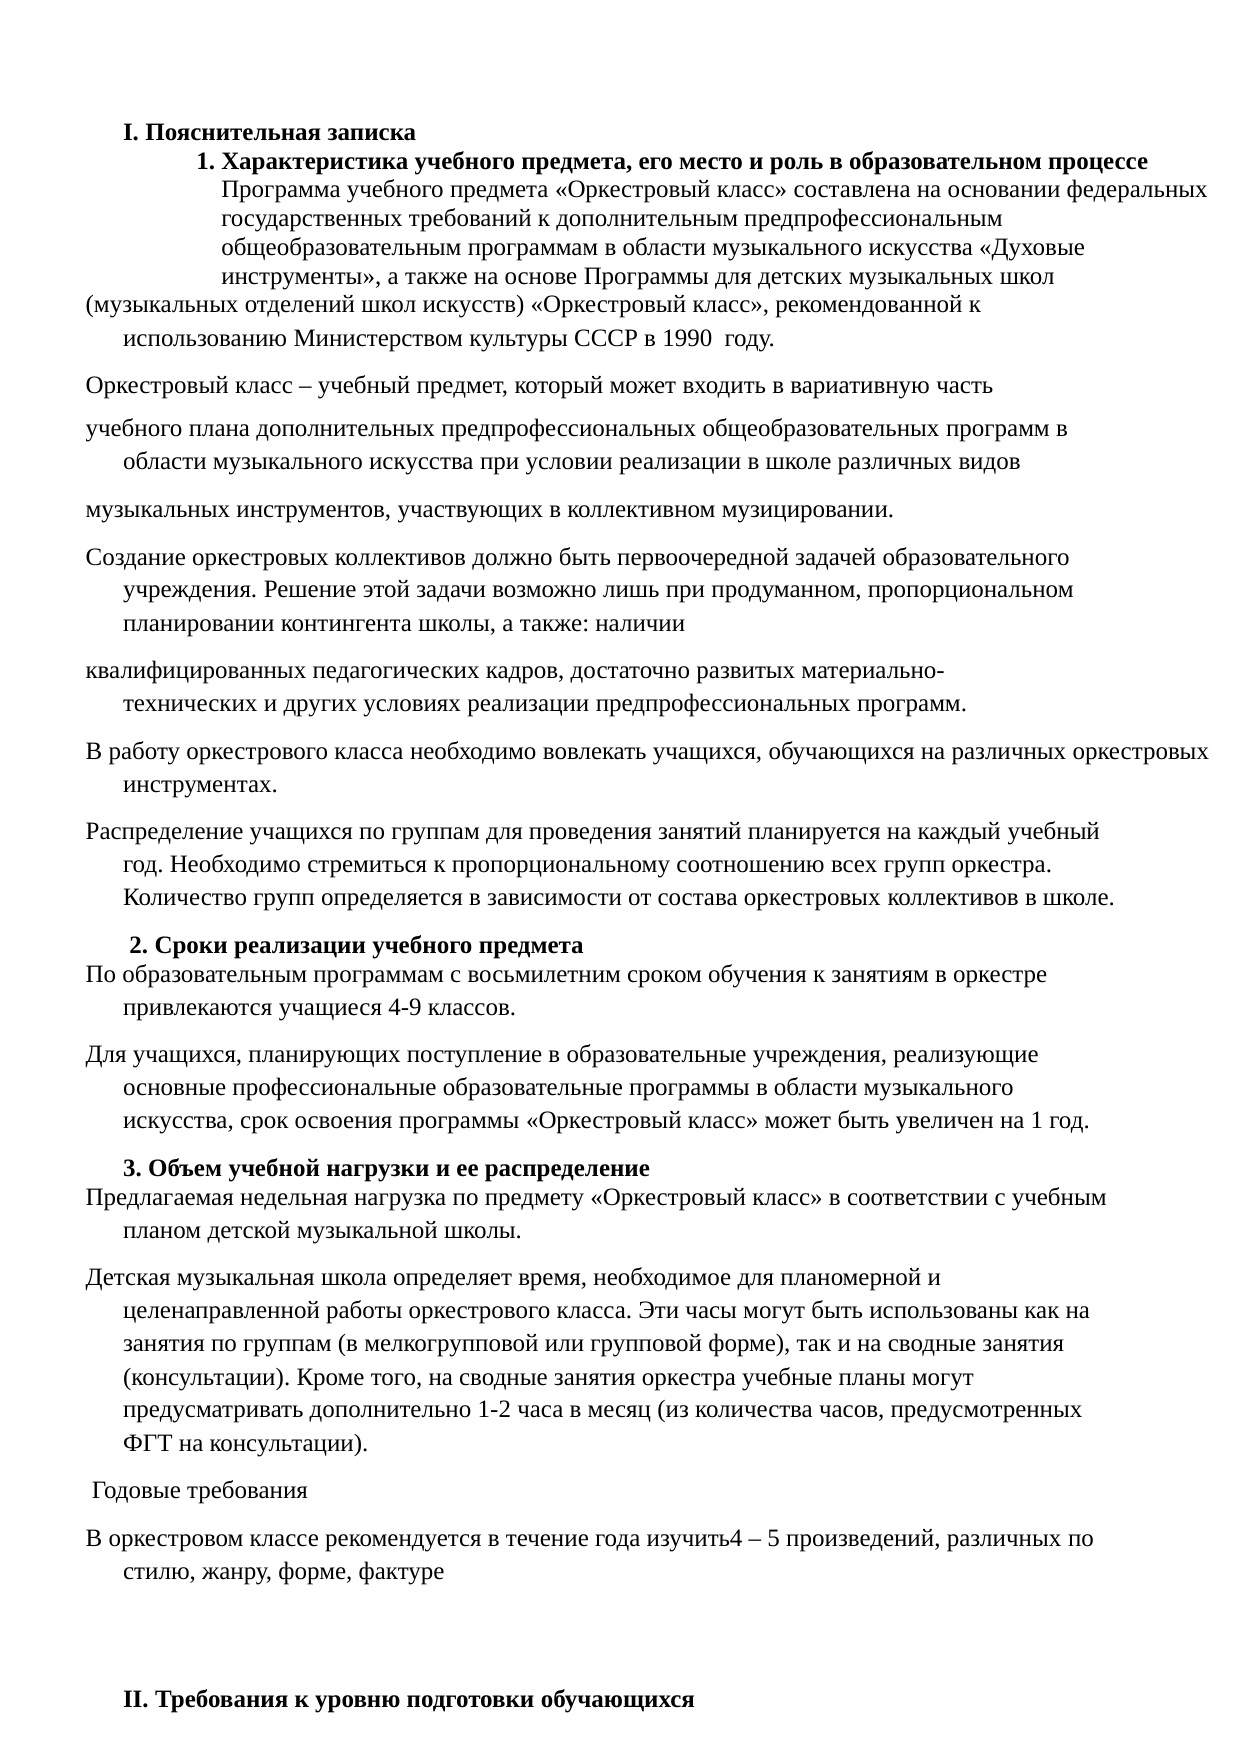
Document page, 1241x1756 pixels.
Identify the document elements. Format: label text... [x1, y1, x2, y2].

text В оркестровом классе рекомендуется в течение года изучить4 – 5 произведений, различных по стилю, жанру, форме, фактуре [85, 1523, 1107, 1584]
text квалифицированных педагогических кадров, достаточно развитых материально- технических и других условиях реализации предпрофессиональных программ. [85, 655, 988, 717]
text музыкальных инструментов, участвующих в коллективном музицировании. [85, 494, 1215, 523]
text Предлагаемая недельная нагрузка по предмету «Оркестровый класс» в соответствии с учебным планом детской музыкальной школы. [85, 1182, 1118, 1244]
text По образовательным программам с восьмилетним сроком обучения к занятиям в оркестре привлекаются учащиеся 4-9 классов. [85, 959, 1091, 1021]
text Оркестровый класс – учебный предмет, который может входить в вариативную часть [85, 370, 1215, 399]
text Годовые требования [92, 1475, 1215, 1504]
text учебного плана дополнительных предпрофессиональных общеобразовательных программ в области музыкального искусства при условии реализации в школе различных видов [85, 413, 1118, 475]
list Пояснительная записка [123, 117, 1215, 146]
text В работу оркестрового класса необходимо вовлекать учащихся, обучающихся на различных оркестровых инструментах. [85, 736, 1215, 798]
text Распределение учащихся по группам для проведения занятий планируется на каждый учебный год. Необходимо стремиться к пропорциональному соотношению всех групп оркестра. Количество групп определяется в зависимости от состава оркестровых коллективов в школе. [85, 816, 1118, 911]
list Сроки реализации учебного предмета [129, 930, 1215, 959]
text (музыкальных отделений школ искусств) «Оркестровый класс», рекомендованной к использованию Министерством культуры СССР в 1990 году. [85, 289, 1044, 351]
text Для учащихся, планирующих поступление в образовательные учреждения, реализующие основные профессиональные образовательные программы в области музыкального искусства, срок освоения программы «Оркестровый класс» может быть увеличен на 1 год. [85, 1039, 1118, 1134]
text Создание оркестровых коллективов должно быть первоочередной задачей образовательного учреждения. Решение этой задачи возможно лишь при продуманном, пропорциональном планировании контингента школы, а также: наличии [85, 542, 1076, 636]
list Характеристика учебного предмета, его место и роль в образовательном процессе Программа учебного предмета «Оркестровый класс» составлена на основании федеральных государственных требований к дополнительным предпрофессиональным общеобразовательным программам в области музыкального искусства «Духовые инструменты», а также на основе Программы для детских музыкальных школ [196, 146, 1215, 289]
list Объем учебной нагрузки и ее распределение [123, 1153, 1215, 1182]
list Требования к уровню подготовки обучающихся [123, 1684, 1215, 1713]
text Детская музыкальная школа определяет время, необходимое для планомерной и целенаправленной работы оркестрового класса. Эти часы могут быть использованы как на занятия по группам (в мелкогрупповой или групповой форме), так и на сводные занятия (консультации). Кроме того, на сводные занятия оркестра учебные планы могут предусматривать дополнительно 1-2 часа в месяц (из количества часов, предусмотренных ФГТ на консультации). [85, 1262, 1096, 1456]
